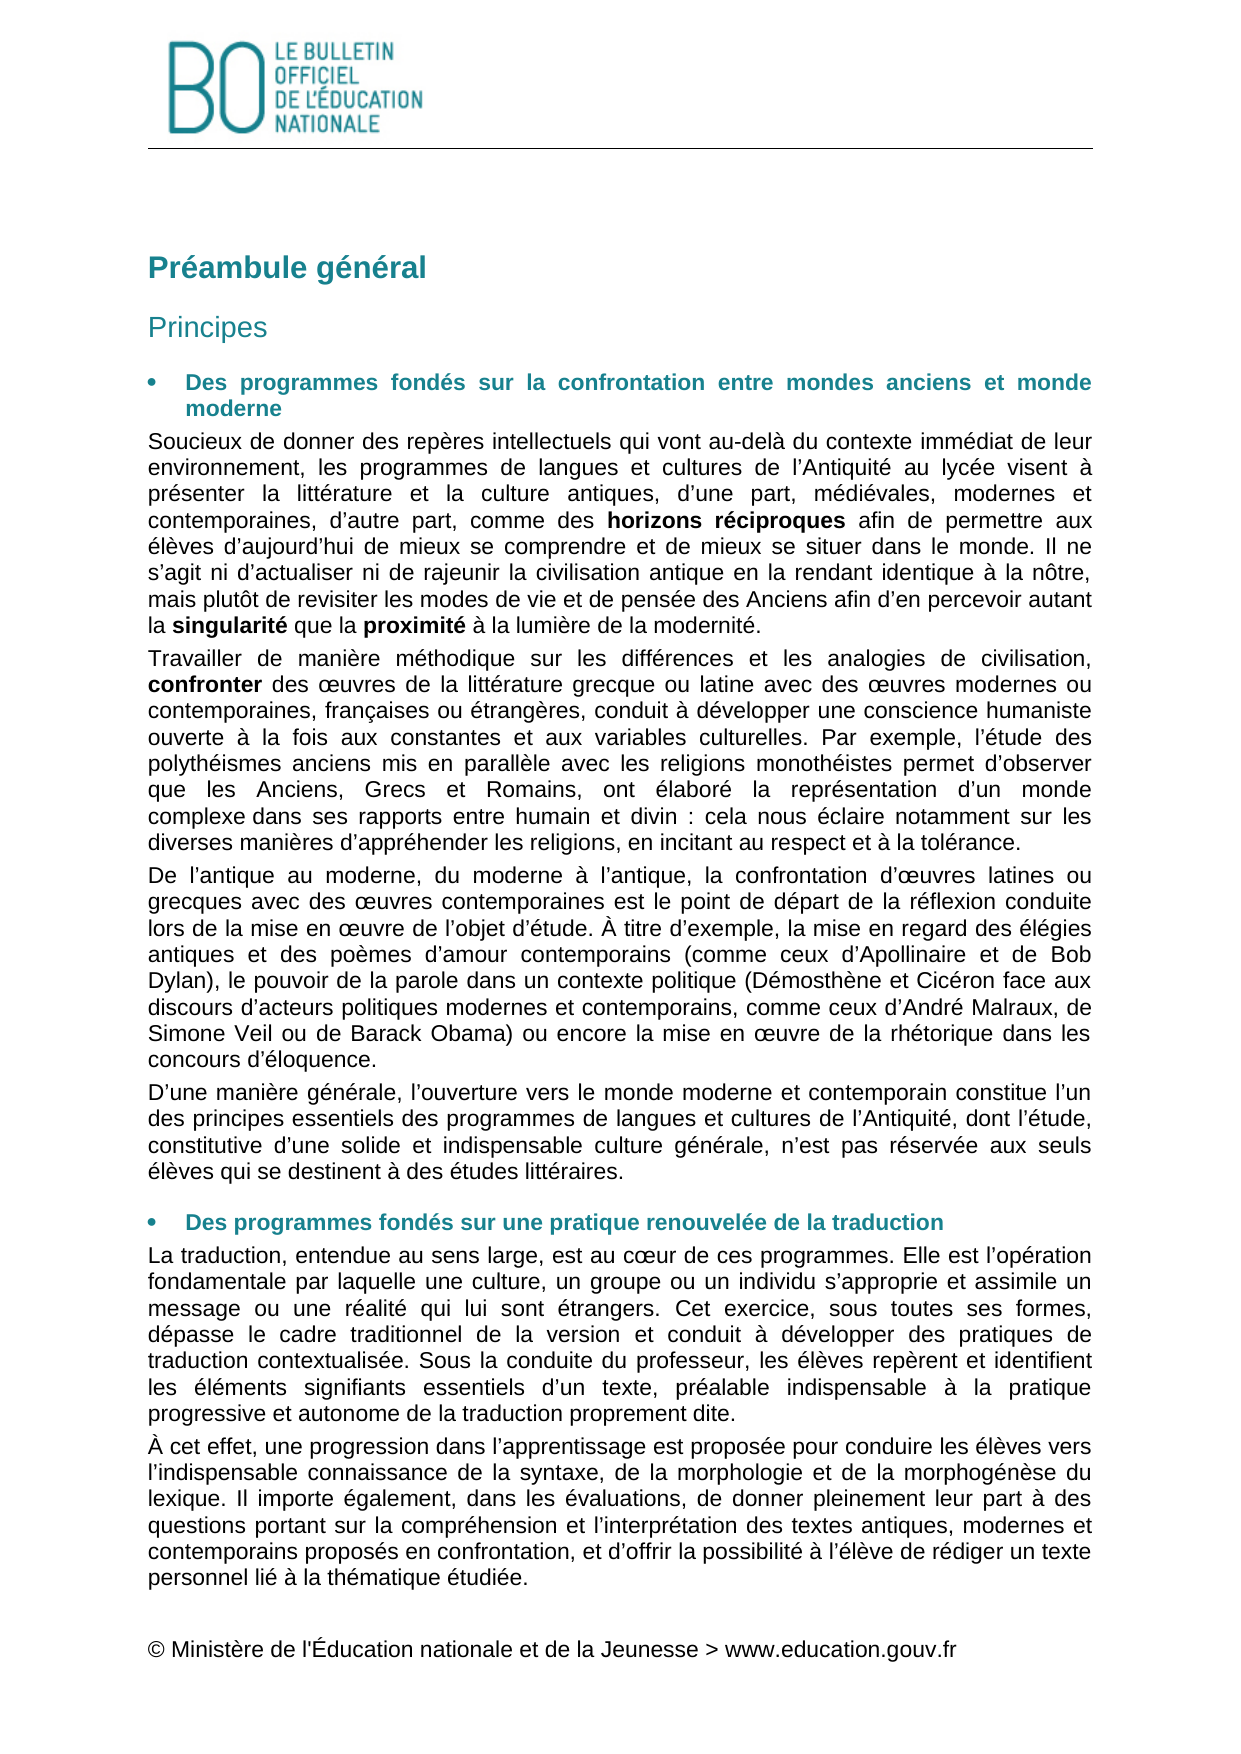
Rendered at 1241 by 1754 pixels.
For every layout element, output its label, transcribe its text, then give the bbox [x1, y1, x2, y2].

subtitle Des programmes fondés sur une pratique renouvelée de la traduction [148, 1209, 1093, 1236]
text D’une manière générale, l’ouverture vers le monde moderne et contemporain constitue l’un des principes essentiels des programmes de langues et cultures de l’Antiquité, dont l’étude, constitutive d’une solide et indispensable culture générale, n’est pas réservée aux seuls élèves qui se destinent à des études littéraires. [148, 1079, 1093, 1184]
text À cet effet, une progression dans l’apprentissage est proposée pour conduire les élèves vers l’indispensable connaissance de la syntaxe, de la morphologie et de la morphogénèse du lexique. Il importe également, dans les évaluations, de donner pleinement leur part à des questions portant sur la compréhension et l’interprétation des textes antiques, modernes et contemporains proposés en confrontation, et d’offrir la possibilité à l’élève de rédiger un texte personnel lié à la thématique étudiée. [148, 1433, 1093, 1591]
text Soucieux de donner des repères intellectuels qui vont au-delà du contexte immédiat de leur environnement, les programmes de langues et cultures de l’Antiquité au lycée visent à présenter la littérature et la culture antiques, d’une part, médiévales, modernes et contemporaines, d’autre part, comme des horizons réciproques afin de permettre aux élèves d’aujourd’hui de mieux se comprendre et de mieux se situer dans le monde. Il ne s’agit ni d’actualiser ni de rajeunir la civilisation antique en la rendant identique à la nôtre, mais plutôt de revisiter les modes de vie et de pensée des Anciens afin d’en percevoir autant la singularité que la proximité à la lumière de la modernité. [148, 428, 1093, 638]
text Travailler de manière méthodique sur les différences et les analogies de civilisation, confronter des œuvres de la littérature grecque ou latine avec des œuvres modernes ou contemporaines, françaises ou étrangères, conduit à développer une conscience humaniste ouverte à la fois aux constantes et aux variables culturelles. Par exemple, l’étude des polythéismes anciens mis en parallèle avec les religions monothéistes permet d’observer que les Anciens, Grecs et Romains, ont élaboré la représentation d’un monde complexe dans ses rapports entre humain et divin : cela nous éclaire notamment sur les diverses manières d’appréhender les religions, en incitant au respect et à la tolérance. [148, 645, 1093, 856]
text La traduction, entendue au sens large, est au cœur de ces programmes. Elle est l’opération fondamentale par laquelle une culture, un groupe ou un individu s’approprie et assimile un message ou une réalité qui lui sont étrangers. Cet exercice, sous toutes ses formes, dépasse le cadre traditionnel de la version et conduit à développer des pratiques de traduction contextualisée. Sous la conduite du professeur, les élèves repèrent et identifient les éléments signifiants essentiels d’un texte, préalable indispensable à la pratique progressive et autonome de la traduction proprement dite. [148, 1242, 1093, 1426]
subtitle Principes [148, 310, 1093, 344]
text De l’antique au moderne, du moderne à l’antique, la confrontation d’œuvres latines ou grecques avec des œuvres contemporaines est le point de départ de la réflexion conduite lors de la mise en œuvre de l’objet d’étude. À titre d’exemple, la mise en regard des élégies antiques et des poèmes d’amour contemporains (comme ceux d’Apollinaire et de Bob Dylan), le pouvoir de la parole dans un contexte politique (Démosthène et Cicéron face aux discours d’acteurs politiques modernes et contemporains, comme ceux d’André Malraux, de Simone Veil ou de Barack Obama) ou encore la mise en œuvre de la rhétorique dans les concours d’éloquence. [148, 862, 1093, 1073]
picture [166, 20, 436, 146]
subtitle Des programmes fondés sur la confrontation entre mondes anciens et monde moderne [148, 369, 1093, 421]
subtitle Préambule général [148, 249, 1093, 285]
